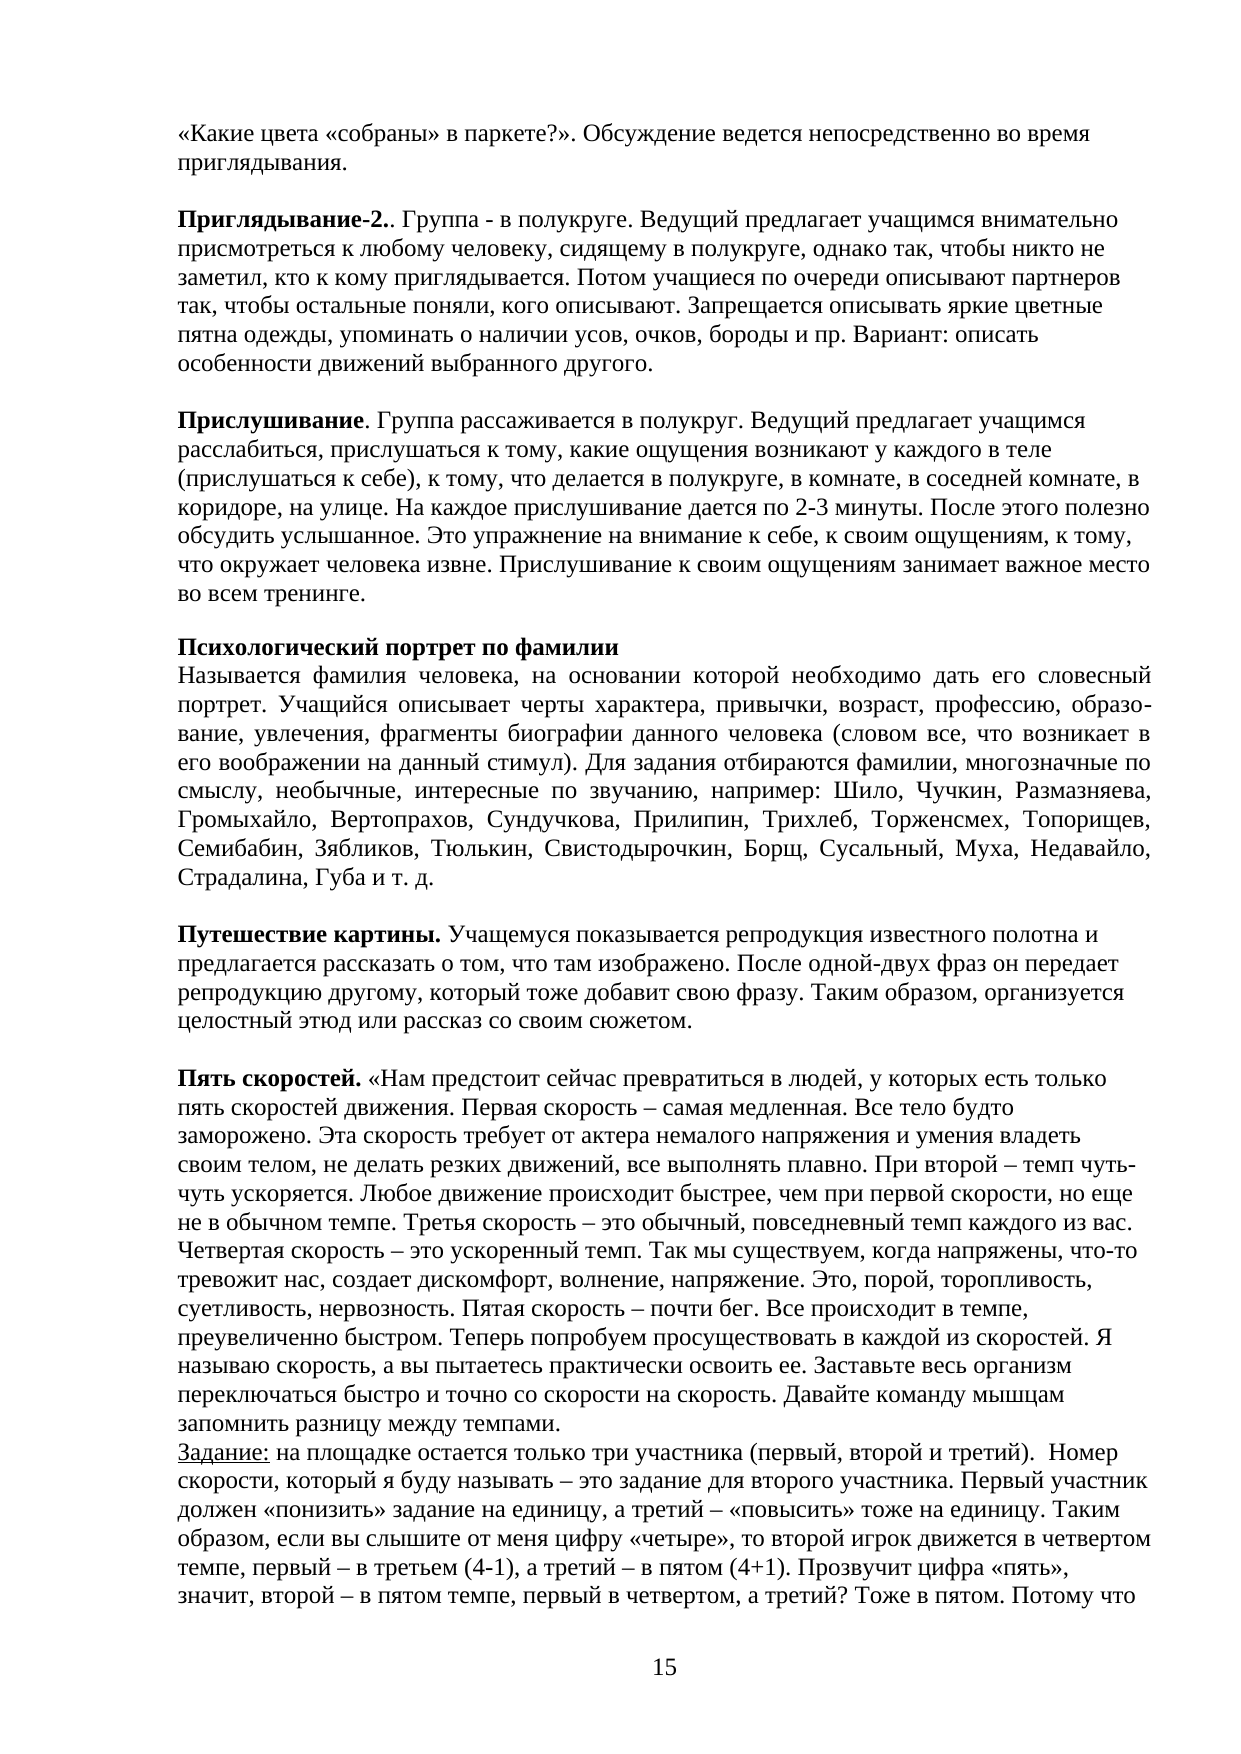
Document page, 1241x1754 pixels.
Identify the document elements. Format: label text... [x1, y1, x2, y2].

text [177, 1437, 1152, 1609]
text Пять скоростей. «Нам предстоит сейчас превратиться в людей, у которых есть только пять скоростей движения. Первая скорость – самая медленная. Все тело будто заморожено. Эта скорость требует от актера немалого напряжения и умения владеть своим телом, не делать резких движений, все выполнять плавно. При второй – темп чуть-чуть ускоряется. Любое движение происходит быстрее, чем при первой скорости, но еще не в обычном темпе. Третья скорость – это обычный, повседневный темп каждого из вас. Четвертая скорость – это ускоренный темп. Так мы существуем, когда напряжены, что-то тревожит нас, создает дискомфорт, волнение, напряжение. Это, порой, торопливость, суетливость, нервозность. Пятая скорость – почти бег. Все происходит в темпе, преувеличенно быстром. Теперь попробуем просуществовать в каждой из скоростей. Я называю скорость, а вы пытаетесь практически освоить ее. Заставьте весь организм переключаться быстро и точно со скорости на скорость. Давайте команду мышцам запомнить разницу между темпами. [177, 1063, 1152, 1437]
text Приглядывание-2.. Группа - в полукруге. Ведущий предлагает учащимся внимательно присмотреться к любому человеку, сидящему в полукруге, однако так, чтобы никто не заметил, кто к кому приглядывается. Потом учащиеся по очереди описывают партнеров так, чтобы остальные поняли, кого описывают. Запрещается описывать яркие цветные пятна одежды, упоминать о наличии усов, очков, бороды и пр. Вариант: описать особенности движений выбранного другого. [177, 204, 1152, 377]
text Психологический портрет по фамилии [177, 632, 1152, 661]
text Путешествие картины. Учащемуся показывается репродукция известного полотна и предлагается рассказать о том, что там изображено. После одной-двух фраз он передает репродукцию другому, который тоже добавит свою фразу. Таким образом, организуется целостный этюд или рассказ со своим сюжетом. [177, 919, 1152, 1034]
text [177, 118, 1152, 176]
text Прислушивание. Группа рассаживается в полукруг. Ведущий предлагает учащимся расслабиться, прислушаться к тому, какие ощущения возникают у каждого в теле (прислушаться к себе), к тому, что делается в полукруге, в комнате, в соседней комнате, в коридоре, на улице. На каждое прислушивание дается по 2-3 минуты. После этого полезно обсудить услышанное. Это упражнение на внимание к себе, к своим ощущениям, к тому, что окружает человека извне. Прислушивание к своим ощущениям занимает важное место во всем тренинге. [177, 406, 1152, 607]
text Называется фамилия человека, на основании которой необходимо дать его словесный портрет. Учащийся описывает черты характера, привычки, возраст, профессию, образование, увлечения, фрагменты биографии данного человека (словом все, что возникает в его воображении на данный стимул). Для задания отбираются фамилии, многозначные по смыслу, необычные, интересные по звучанию, например: Шило, Чучкин, Размазняева, Громыхайло, Вертопрахов, Сундучкова, Прилипин, Трихлеб, Торженсмех, Топорищев, Семибабин, Зябликов, Тюлькин, Свистодырочкин, Борщ, Сусальный, Муха, Недавайло, Страдалина, Губа и т. д. [177, 661, 1152, 891]
